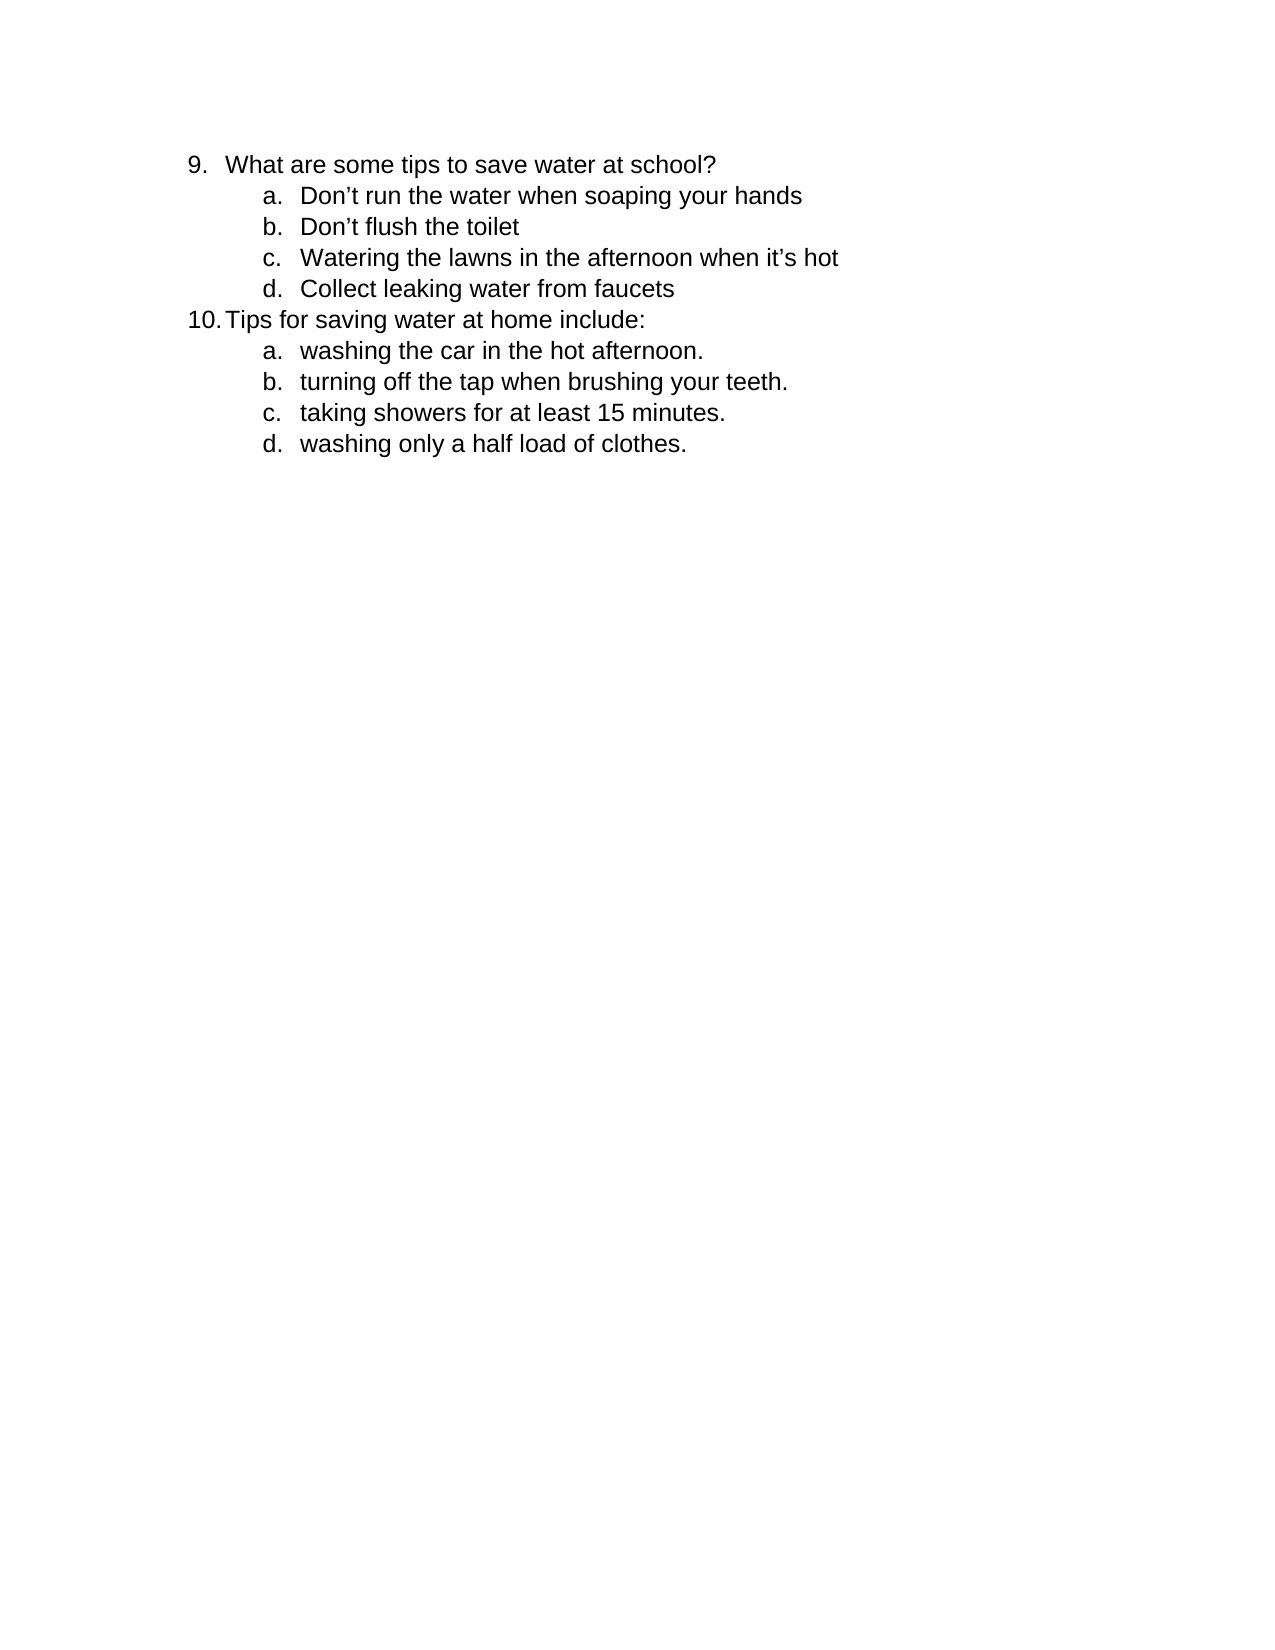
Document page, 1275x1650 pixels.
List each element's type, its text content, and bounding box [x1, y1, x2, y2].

list turning off the tap when brushing your teeth. [262, 367, 1125, 396]
list Collect leaking water from faucets [262, 274, 1125, 303]
list washing only a half load of clothes. [262, 429, 1125, 458]
list Tips for saving water at home include: [187, 305, 1125, 334]
list washing the car in the hot afternoon. [262, 336, 1125, 365]
list Watering the lawns in the afternoon when it’s hot [262, 243, 1125, 272]
list taking showers for at least 15 minutes. [262, 398, 1125, 427]
list What are some tips to save water at school? [187, 150, 1125, 179]
list Don’t run the water when soaping your hands [262, 181, 1125, 210]
list Don’t flush the toilet [262, 212, 1125, 241]
